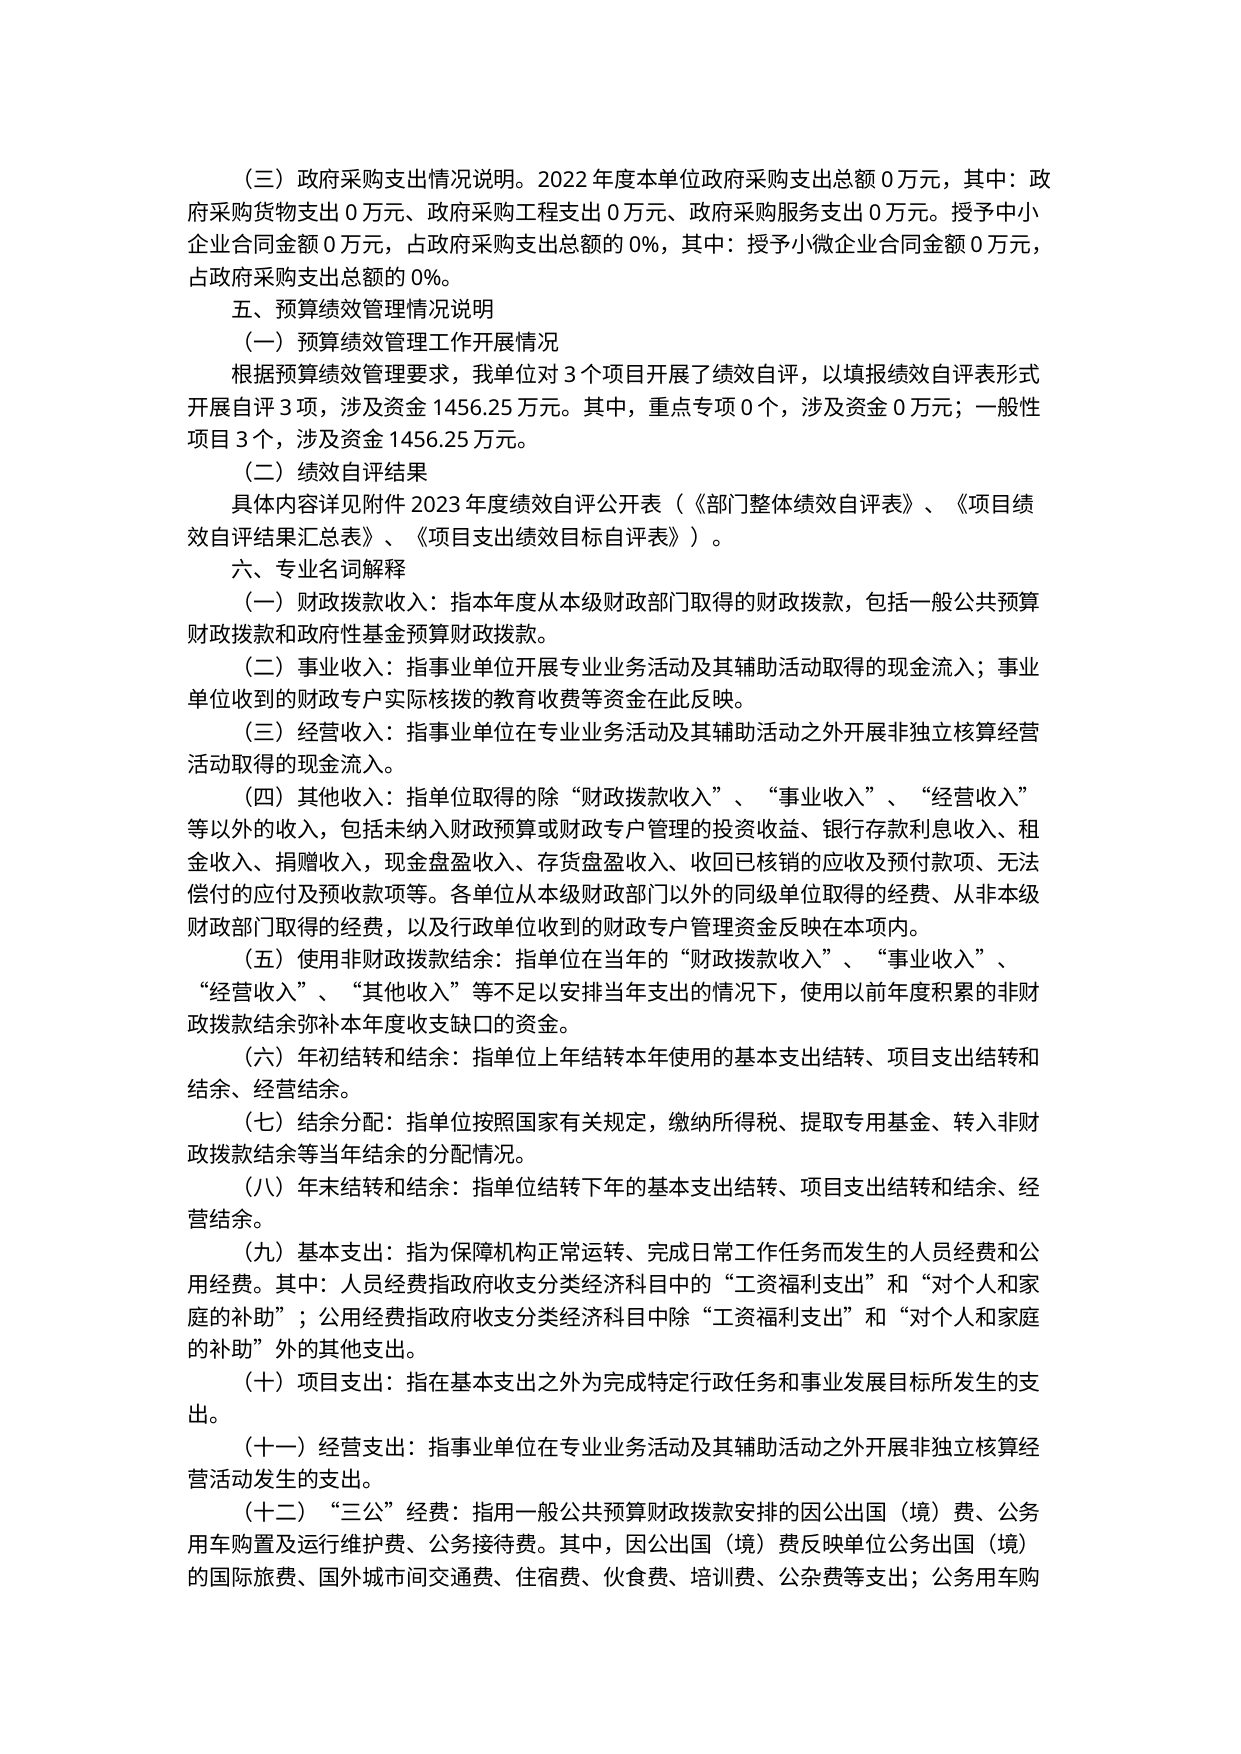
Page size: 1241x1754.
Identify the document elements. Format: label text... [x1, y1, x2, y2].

text 五、预算绩效管理情况说明 [187, 292, 1053, 324]
text 具体内容详见附件2023年度绩效自评公开表（《部门整体绩效自评表》、《项目绩效自评结果汇总表》、《项目支出绩效目标自评表》）。 [187, 487, 1053, 552]
text （四）其他收入：指单位取得的除“财政拨款收入”、“事业收入”、“经营收入”等以外的收入，包括未纳入财政预算或财政专户管理的投资收益、银行存款利息收入、租金收入、捐赠收入，现金盘盈收入、存货盘盈收入、收回已核销的应收及预付款项、无法偿付的应付及预收款项等。各单位从本级财政部门以外的同级单位取得的经费、从非本级财政部门取得的经费，以及行政单位收到的财政专户管理资金反映在本项内。 [187, 779, 1053, 942]
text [187, 1494, 1053, 1592]
text （三）经营收入：指事业单位在专业业务活动及其辅助活动之外开展非独立核算经营活动取得的现金流入。 [187, 714, 1053, 779]
text （一）财政拨款收入：指本年度从本级财政部门取得的财政拨款，包括一般公共预算财政拨款和政府性基金预算财政拨款。 [187, 584, 1053, 649]
text （三）政府采购支出情况说明。2022年度本单位政府采购支出总额0万元，其中：政府采购货物支出0万元、政府采购工程支出0万元、政府采购服务支出0万元。授予中小企业合同金额0万元，占政府采购支出总额的0%，其中：授予小微企业合同金额0万元，占政府采购支出总额的0%。 [187, 162, 1053, 292]
text （七）结余分配：指单位按照国家有关规定，缴纳所得税、提取专用基金、转入非财政拨款结余等当年结余的分配情况。 [187, 1104, 1053, 1169]
text （二）绩效自评结果 [187, 454, 1053, 487]
text （九）基本支出：指为保障机构正常运转、完成日常工作任务而发生的人员经费和公用经费。其中：人员经费指政府收支分类经济科目中的“工资福利支出”和“对个人和家庭的补助”；公用经费指政府收支分类经济科目中除“工资福利支出”和“对个人和家庭的补助”外的其他支出。 [187, 1234, 1053, 1364]
text （六）年初结转和结余：指单位上年结转本年使用的基本支出结转、项目支出结转和结余、经营结余。 [187, 1039, 1053, 1104]
text （二）事业收入：指事业单位开展专业业务活动及其辅助活动取得的现金流入；事业单位收到的财政专户实际核拨的教育收费等资金在此反映。 [187, 649, 1053, 714]
text （八）年末结转和结余：指单位结转下年的基本支出结转、项目支出结转和结余、经营结余。 [187, 1169, 1053, 1234]
text 六、专业名词解释 [187, 552, 1053, 584]
text （一）预算绩效管理工作开展情况 [187, 324, 1053, 357]
text （五）使用非财政拨款结余：指单位在当年的“财政拨款收入”、“事业收入”、“经营收入”、“其他收入”等不足以安排当年支出的情况下，使用以前年度积累的非财政拨款结余弥补本年度收支缺口的资金。 [187, 942, 1053, 1039]
text （十一）经营支出：指事业单位在专业业务活动及其辅助活动之外开展非独立核算经营活动发生的支出。 [187, 1429, 1053, 1494]
text （十）项目支出：指在基本支出之外为完成特定行政任务和事业发展目标所发生的支出。 [187, 1364, 1053, 1429]
text 根据预算绩效管理要求，我单位对3个项目开展了绩效自评，以填报绩效自评表形式开展自评3项，涉及资金1456.25万元。其中，重点专项0个，涉及资金0万元；一般性项目3个，涉及资金1456.25万元。 [187, 357, 1053, 454]
